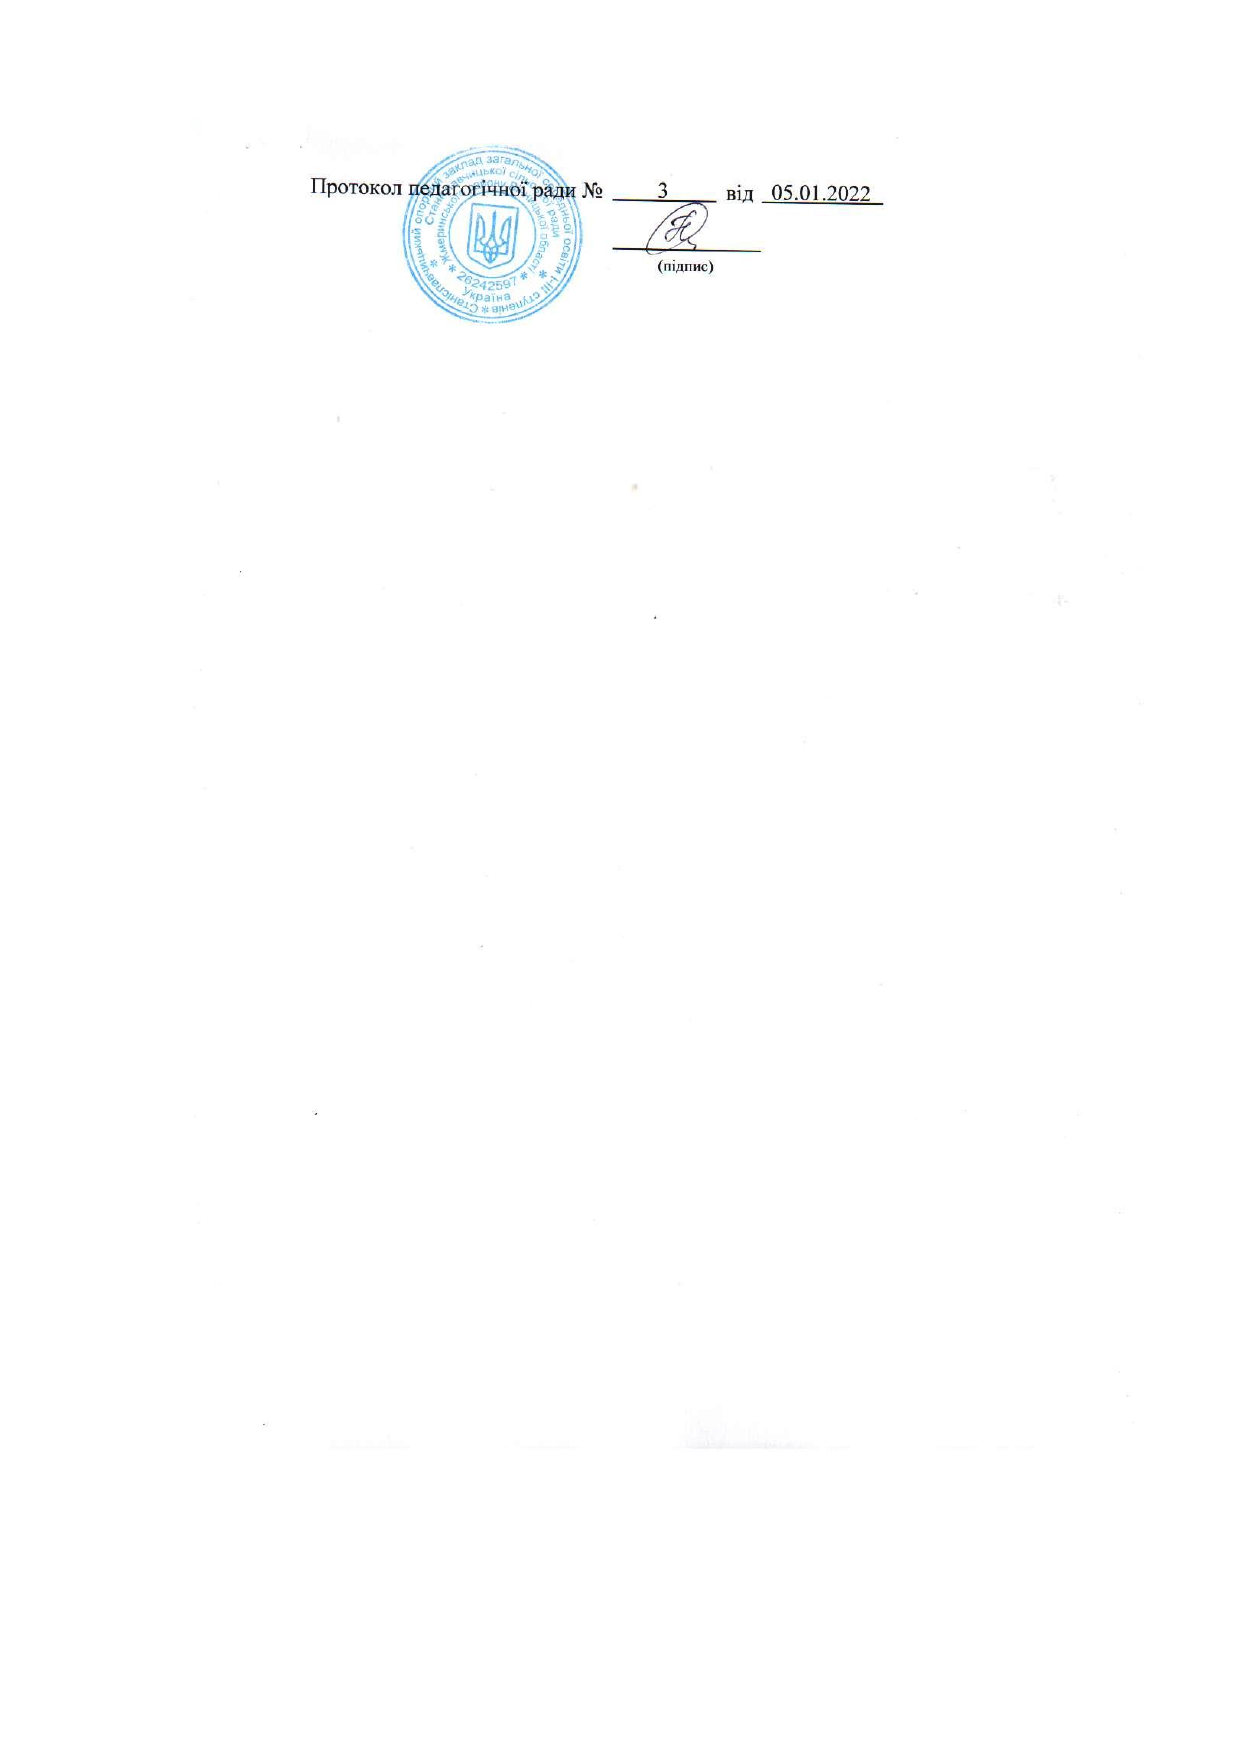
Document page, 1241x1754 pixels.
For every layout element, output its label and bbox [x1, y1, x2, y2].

picture [177, 118, 1152, 1460]
